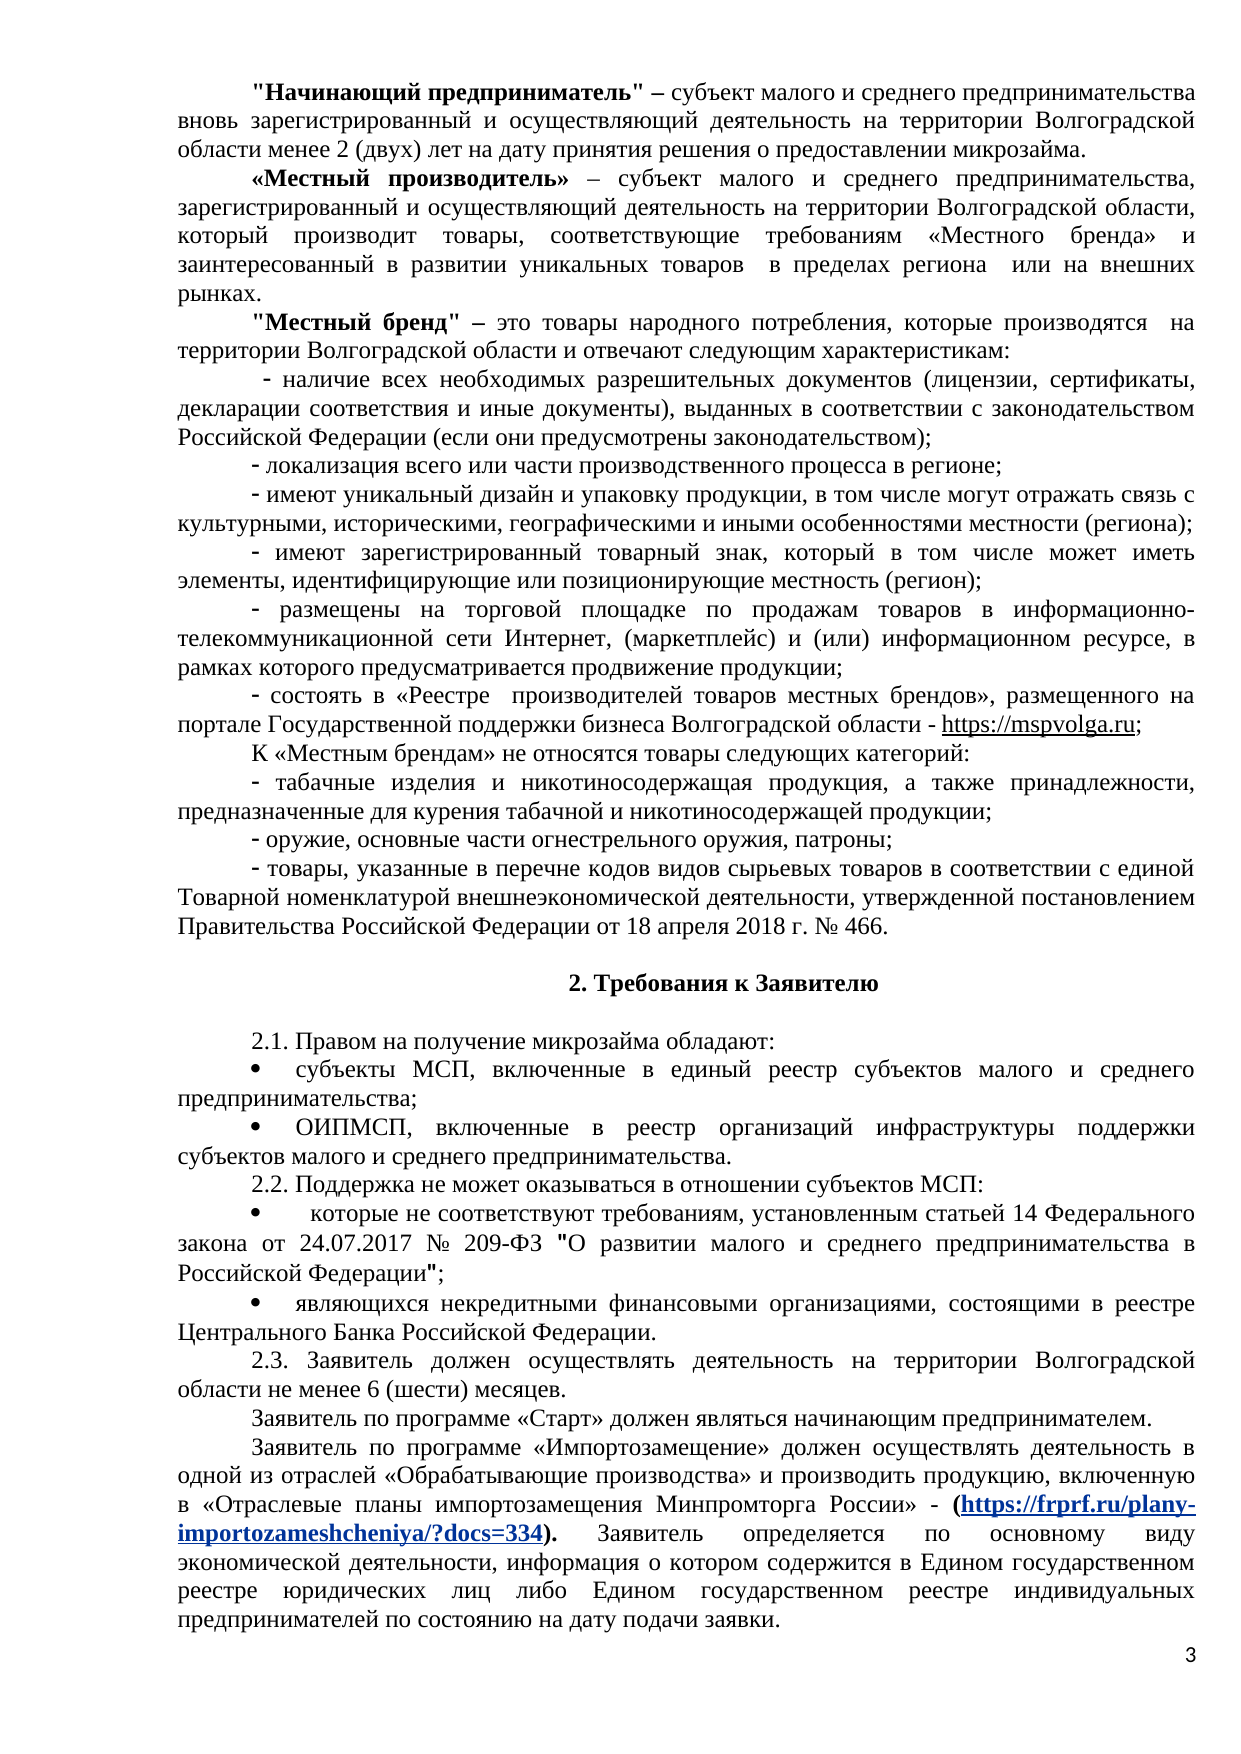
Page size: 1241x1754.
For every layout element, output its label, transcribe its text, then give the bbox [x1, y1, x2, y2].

text «Местный производитель» – субъект малого и среднего предпринимательства, зарегистрированный и осуществляющий деятельность на территории Волгоградской области, который производит товары, соответствующие требованиям «Местного бренда» и заинтересованный в развитии уникальных товаров в пределах региона или на внешних рынках. [177, 163, 1196, 307]
list которые не соответствуют требованиям, установленным статьей 14 Федерального закона от 24.07.2017 № 209-ФЗ "О развитии малого и среднего предпринимательства в Российской Федерации"; [177, 1198, 1196, 1288]
text размещены на торговой площадке по продажам товаров в информационно-телекоммуникационной сети Интернет, (маркетплейс) и (или) информационном ресурсе, в рамках которого предусматривается продвижение продукции; [177, 594, 1196, 681]
text 2. Требования к Заявителю [177, 968, 1196, 997]
text табачные изделия и никотиносодержащая продукция, а также принадлежности, предназначенные для курения табачной и никотиносодержащей продукции; [177, 767, 1196, 824]
text состоять в «Реестре производителей товаров местных брендов», размещенного на портале Государственной поддержки бизнеса Волгоградской области - https://mspvolga.ru; [177, 681, 1196, 738]
list субъекты МСП, включенные в единый реестр субъектов малого и среднего предпринимательства; [177, 1054, 1196, 1112]
text 2.3. Заявитель должен осуществлять деятельность на территории Волгоградской области не менее 6 (шести) месяцев. [177, 1346, 1196, 1403]
text локализация всего или части производственного процесса в регионе; [177, 451, 1196, 479]
text 2.2. Поддержка не может оказываться в отношении субъектов МСП: [177, 1169, 1196, 1198]
text "Начинающий предприниматель" – субъект малого и среднего предпринимательства вновь зарегистрированный и осуществляющий деятельность на территории Волгоградской области менее 2 (двух) лет на дату принятия решения о предоставлении микрозайма. [177, 77, 1196, 163]
text имеют зарегистрированный товарный знак, который в том числе может иметь элементы, идентифицирующие или позиционирующие местность (регион); [177, 537, 1196, 594]
list ОИПМСП, включенные в реестр организаций инфраструктуры поддержки субъектов малого и среднего предпринимательства. [177, 1112, 1196, 1169]
text оружие, основные части огнестрельного оружия, патроны; [177, 824, 1196, 853]
text 2.1. Правом на получение микрозайма обладают: [177, 1026, 1196, 1054]
text К «Местным брендам» не относятся товары следующих категорий: [177, 738, 1196, 767]
text Заявитель по программе «Старт» должен являться начинающим предпринимателем. [177, 1403, 1196, 1432]
text товары, указанные в перечне кодов видов сырьевых товаров в соответствии с единой Товарной номенклатурой внешнеэкономической деятельности, утвержденной постановлением Правительства Российской Федерации от 18 апреля 2018 г. № 466. [177, 853, 1196, 939]
text "Местный бренд" – это товары народного потребления, которые производятся на территории Волгоградской области и отвечают следующим характеристикам: [177, 307, 1196, 364]
text наличие всех необходимых разрешительных документов (лицензии, сертификаты, декларации соответствия и иные документы), выданных в соответствии с законодательством Российской Федерации (если они предусмотрены законодательством); [177, 364, 1196, 451]
list являющихся некредитными финансовыми организациями, состоящими в реестре Центрального Банка Российской Федерации. [177, 1288, 1196, 1346]
text Заявитель по программе «Импортозамещение» должен осуществлять деятельность в одной из отраслей «Обрабатывающие производства» и производить продукцию, включенную в «Отраслевые планы импортозамещения Минпромторга России» - (https://frprf.ru/plany-importozameshcheniya/?docs=334). Заявитель определяется по основному виду экономической деятельности, информация о котором содержится в Едином государственном реестре юридических лиц либо Едином государственном реестре индивидуальных предпринимателей по состоянию на дату подачи заявки. [177, 1432, 1196, 1633]
text имеют уникальный дизайн и упаковку продукции, в том числе могут отражать связь с культурными, историческими, географическими и иными особенностями местности (региона); [177, 479, 1196, 537]
